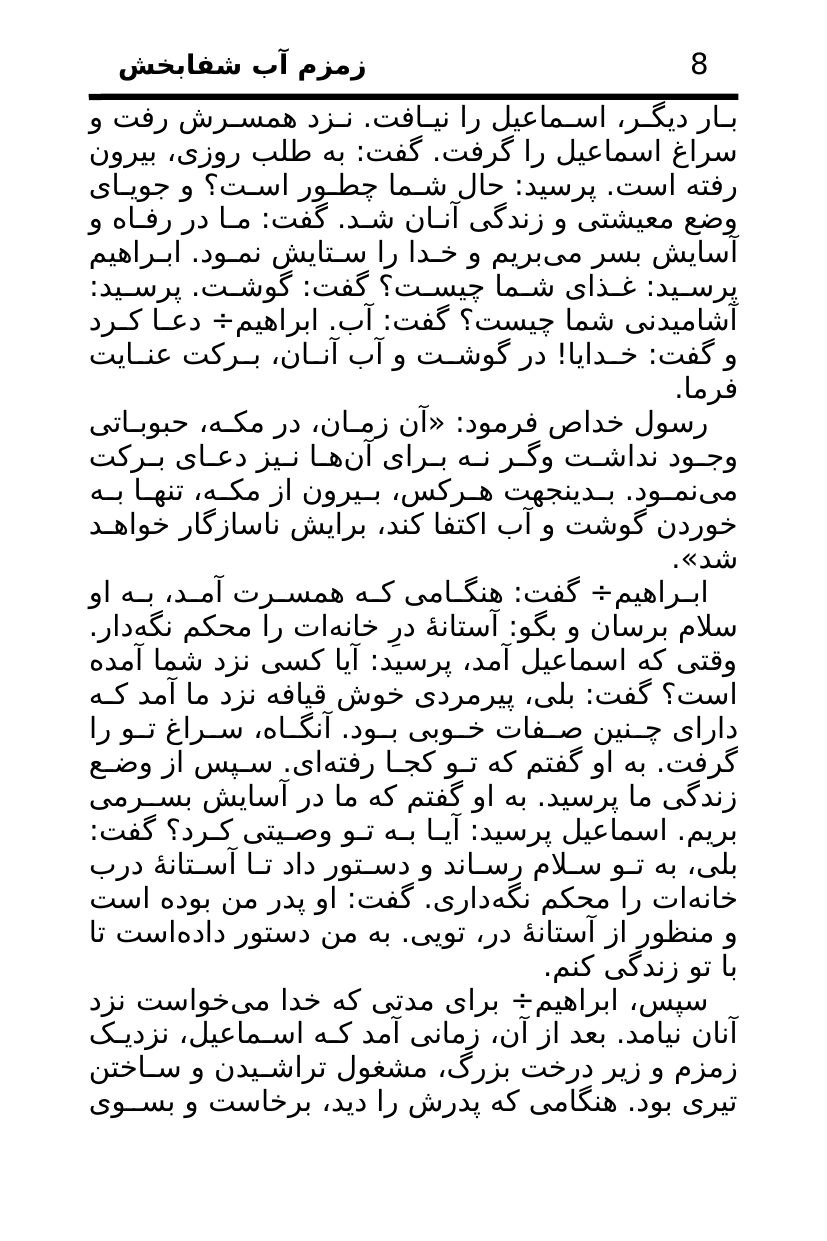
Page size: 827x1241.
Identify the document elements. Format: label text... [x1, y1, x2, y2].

text رسول خداص فرمود: «آن زمان، در مکه، حبوباتی وجود نداشت وگر نه برای آن‌ها نیز دعای برکت می‌نمود. بدینجهت هرکس، بیرون از مکه، تنها به خوردن گوشت و آب اکتفا کند، برایش ناسازگار خواهد شد». [89, 406, 738, 575]
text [89, 983, 738, 1119]
text ابراهیم÷ گفت: هنگامی که همسرت آمد، به او سلام برسان و بگو: آستانۀ درِ خانه‌ات را محکم نگه‌دار. وقتی که اسماعیل آمد، پرسید: آیا کسی نزد شما آمده است؟ گفت: بلی، پیرمردی خوش قیافه نزد ما آمد که دارای چنین صفات خوبی بود. آنگاه، سراغ تو را گرفت. به او گفتم که تو کجا رفته‌ای. سپس از وضع زندگی ما پرسید. به او گفتم که ما در آسایش بسرمی بریم. اسماعیل پرسید: آیا به تو وصیتی کرد؟ گفت: بلی، به تو سلام رساند و دستور داد تا آستانۀ درب خانه‌ات را محکم نگه‌داری. گفت: او پدر من بوده است و منظور از آستانۀ در، تویی. به من دستور داده‌است تا با تو زندگی کنم. [89, 575, 738, 983]
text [89, 100, 738, 406]
